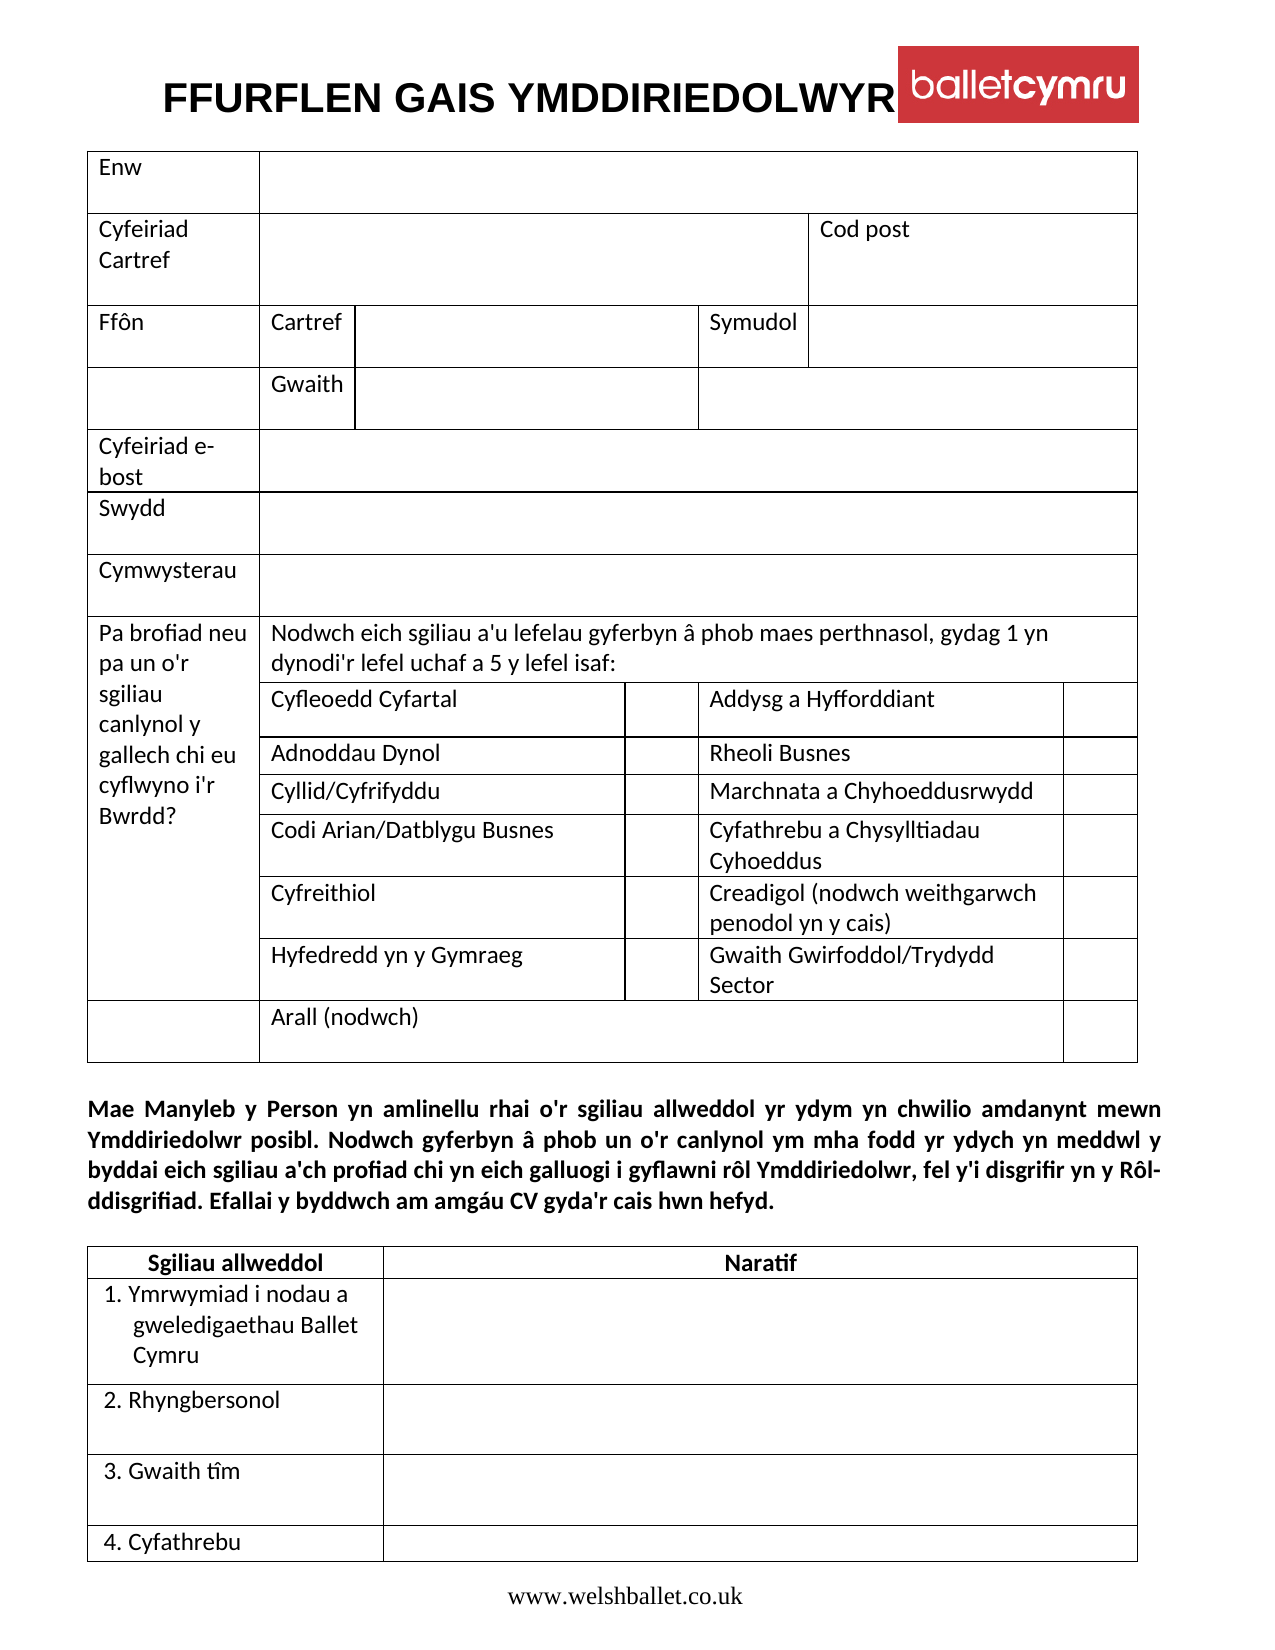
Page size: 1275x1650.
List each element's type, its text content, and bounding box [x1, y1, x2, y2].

table_header Enw [88, 152, 259, 213]
table_cell [356, 368, 698, 429]
table_cell Symudol [699, 306, 808, 367]
picture [898, 46, 1139, 123]
table_cell [809, 306, 1137, 367]
table_cell Marchnata a Chyhoeddusrwydd [699, 775, 1063, 813]
table_cell [1064, 815, 1137, 876]
table_cell Nodwch eich sgiliau a'u lefelau gyferbyn â phob maes perthnasol, gydag 1 yn dynodi'r lefel uchaf a 5 y lefel isaf: [260, 617, 1137, 682]
table_cell Rhyngbersonol [88, 1385, 383, 1454]
table_cell Swydd [88, 493, 259, 553]
table_cell Hyfedredd yn y Gymraeg [260, 939, 624, 1000]
table_cell [1064, 683, 1137, 736]
table_header Naratif [384, 1247, 1137, 1278]
table_cell Gwaith [260, 368, 354, 429]
table_cell [88, 1001, 259, 1062]
table_cell [384, 1279, 1137, 1383]
table_cell Ffôn [88, 306, 259, 367]
table_cell [260, 430, 1137, 491]
table_cell Ymrwymiad i nodau a gweledigaethau Ballet Cymru [88, 1279, 383, 1383]
table_cell [626, 939, 698, 1000]
table_cell [626, 683, 698, 736]
table_cell Cyfleoedd Cyfartal [260, 683, 624, 736]
table_cell [260, 214, 808, 305]
table_cell [626, 775, 698, 813]
text Mae Manyleb y Person yn amlinellu rhai o'r sgiliau allweddol yr ydym yn chwilio amdanynt mewn Ymddiriedolwr posibl. Nodwch gyferbyn â phob un o'r canlynol ym mha fodd yr ydych yn meddwl y byddai eich sgiliau a'ch profiad chi yn eich galluogi i gyflawni rôl Ymddiriedolwr, fel y'i disgrifir yn y Rôl-ddisgrifiad. Efallai y byddwch am amgáu CV gyda'r cais hwn hefyd. [87, 1093, 1163, 1216]
table_cell Adnoddau Dynol [260, 738, 624, 774]
table_cell Cyfreithiol [260, 877, 624, 938]
table_cell Creadigol (nodwch weithgarwch penodol yn y cais) [699, 877, 1063, 938]
table_cell Arall (nodwch) [260, 1001, 1063, 1062]
table_cell [356, 306, 698, 367]
table_cell Cyfeiriad e-bost [88, 430, 259, 491]
table_cell [626, 738, 698, 774]
table_cell [260, 555, 1137, 616]
table_cell [1064, 939, 1137, 1000]
table_cell [626, 877, 698, 938]
table_cell Pa brofiad neu pa un o'r sgiliau canlynol y gallech chi eu cyflwyno i'r Bwrdd? [88, 617, 259, 1000]
table_cell Cyllid/Cyfrifyddu [260, 775, 624, 813]
table_cell [88, 368, 259, 429]
table_cell [699, 368, 1137, 429]
table_cell Gwaith Gwirfoddol/Trydydd Sector [699, 939, 1063, 1000]
table_cell [384, 1455, 1137, 1525]
table_cell Cyfathrebu a Chysylltiadau Cyhoeddus [699, 815, 1063, 876]
table_cell [384, 1526, 1137, 1561]
table_header Sgiliau allweddol [88, 1247, 383, 1278]
table_cell [260, 493, 1137, 553]
table_cell [384, 1385, 1137, 1454]
table_cell Codi Arian/Datblygu Busnes [260, 815, 624, 876]
table_cell [626, 815, 698, 876]
table_cell [1064, 877, 1137, 938]
table_cell Cyfeiriad Cartref [88, 214, 259, 305]
table_cell Rheoli Busnes [699, 738, 1063, 774]
table_header [260, 152, 1137, 213]
table_cell [1064, 738, 1137, 774]
table_cell [1064, 775, 1137, 813]
table_cell [1064, 1001, 1137, 1062]
table_cell Cymwysterau [88, 555, 259, 616]
table_cell Addysg a Hyfforddiant [699, 683, 1063, 736]
table_cell Cartref [260, 306, 354, 367]
table_cell Cod post [809, 214, 1137, 305]
table_cell Cyfathrebu [88, 1526, 383, 1561]
table_cell Gwaith tîm [88, 1455, 383, 1525]
